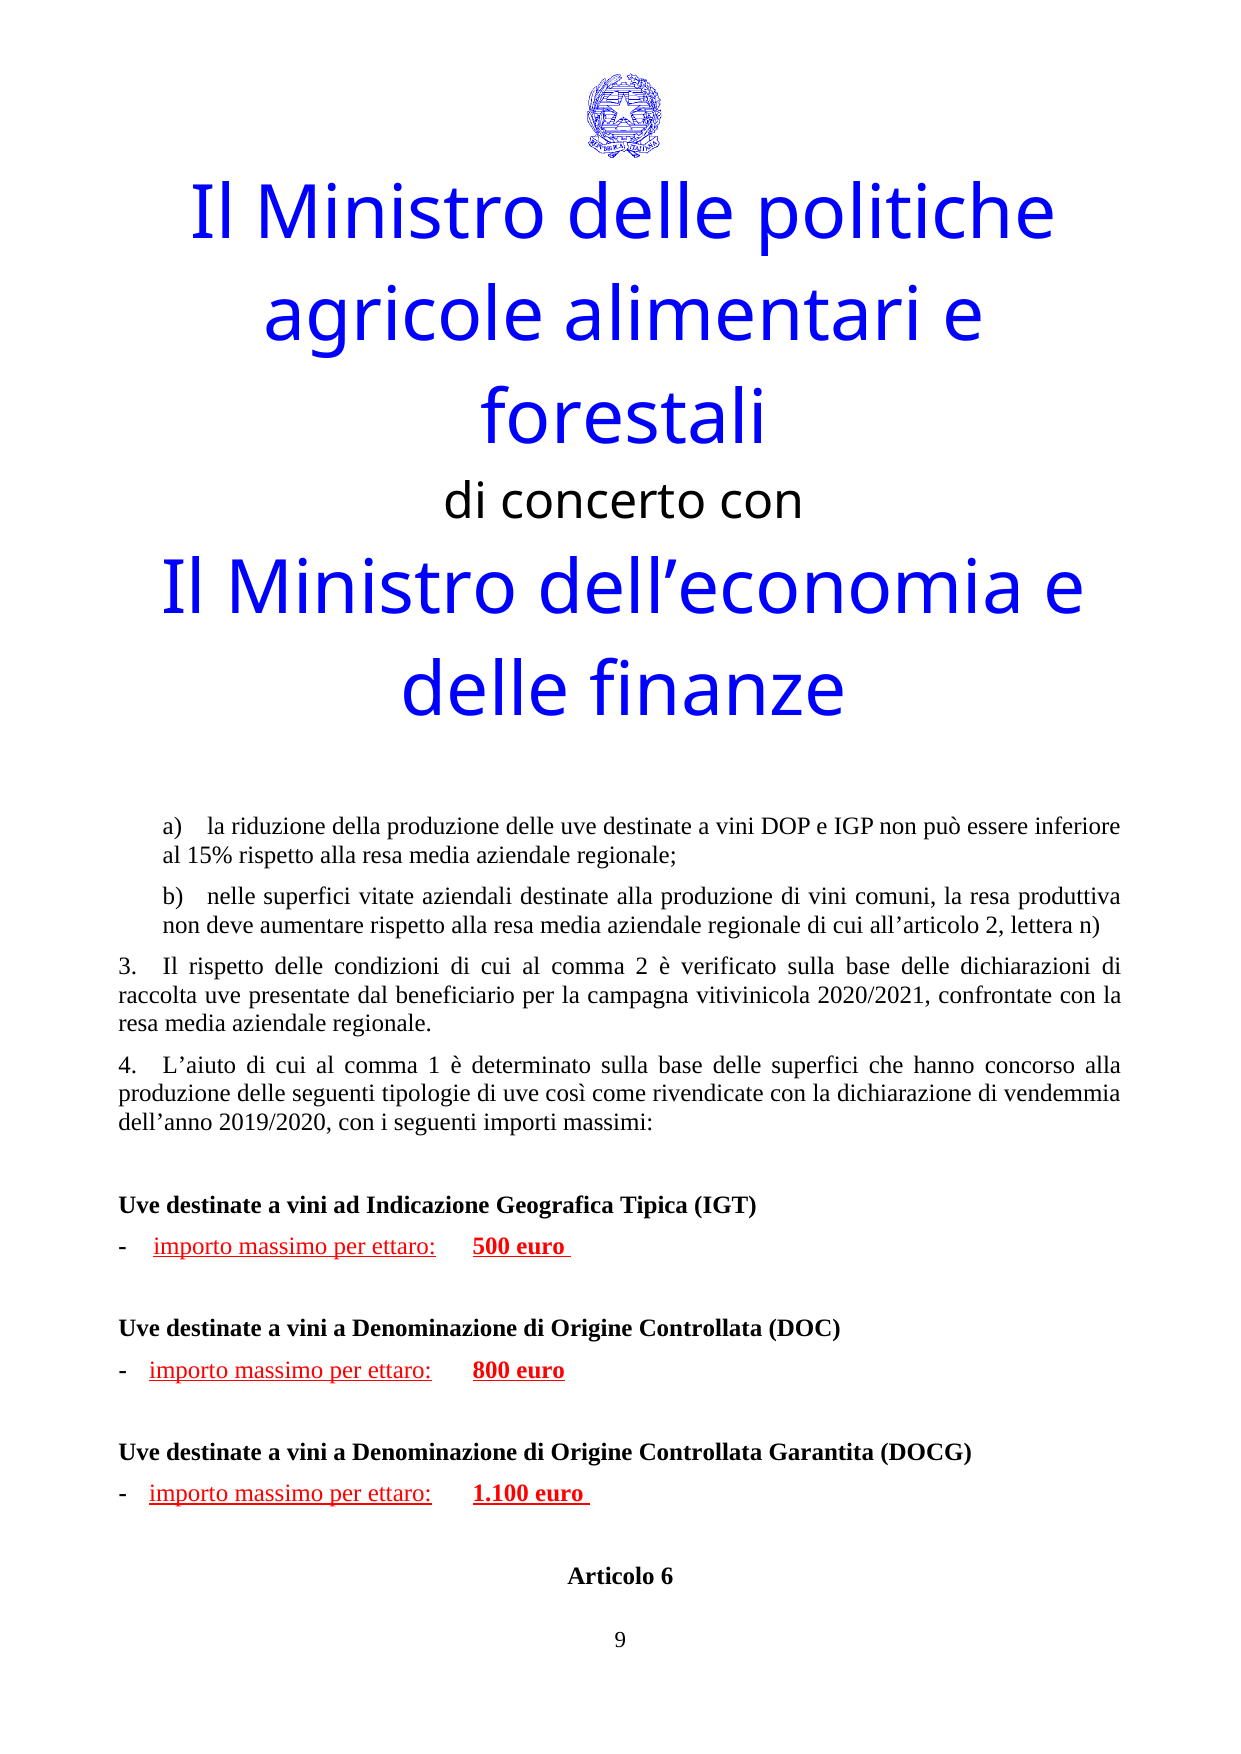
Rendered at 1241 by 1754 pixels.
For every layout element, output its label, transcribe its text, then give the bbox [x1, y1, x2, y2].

table_cell 800 euro [461, 1342, 1019, 1425]
table_cell - [107, 1342, 138, 1425]
list la riduzione della produzione delle uve destinate a vini DOP e IGP non può essere inferiore al 15% rispetto alla resa media aziendale regionale; [162, 811, 1122, 868]
list nelle superfici vitate aziendali destinate alla produzione di vini comuni, la resa produttiva non deve aumentare rispetto alla resa media aziendale regionale di cui all’articolo 2, lettera n) [162, 881, 1122, 938]
text 3. Il rispetto delle condizioni di cui al comma 2 è verificato sulla base delle dichiarazioni di raccolta uve presentate dal beneficiario per la campagna vitivinicola 2020/2021, confrontate con la resa media aziendale regionale. [118, 951, 1122, 1037]
table_cell - [107, 1219, 138, 1301]
text 4. L’aiuto di cui al comma 1 è determinato sulla base delle superfici che hanno concorso alla produzione delle seguenti tipologie di uve così come rivendicate con la dichiarazione di vendemmia dell’anno 2019/2020, con i seguenti importi massimi: [118, 1050, 1122, 1136]
picture [586, 73, 662, 159]
table_header Uve destinate a vini ad Indicazione Geografica Tipica (IGT) [107, 1177, 1019, 1218]
table_cell - [107, 1466, 138, 1507]
table_cell Uve destinate a vini a Denominazione di Origine Controllata Garantita (DOCG) [107, 1425, 1019, 1466]
text Articolo 6 [118, 1561, 1122, 1590]
table_cell importo massimo per ettaro: [138, 1219, 461, 1301]
table_cell 1.100 euro [461, 1466, 1019, 1507]
table_cell 500 euro [461, 1219, 1019, 1301]
table_cell Uve destinate a vini a Denominazione di Origine Controllata (DOC) [107, 1301, 1019, 1342]
table_cell importo massimo per ettaro: [138, 1466, 461, 1507]
table_cell importo massimo per ettaro: [138, 1342, 461, 1425]
